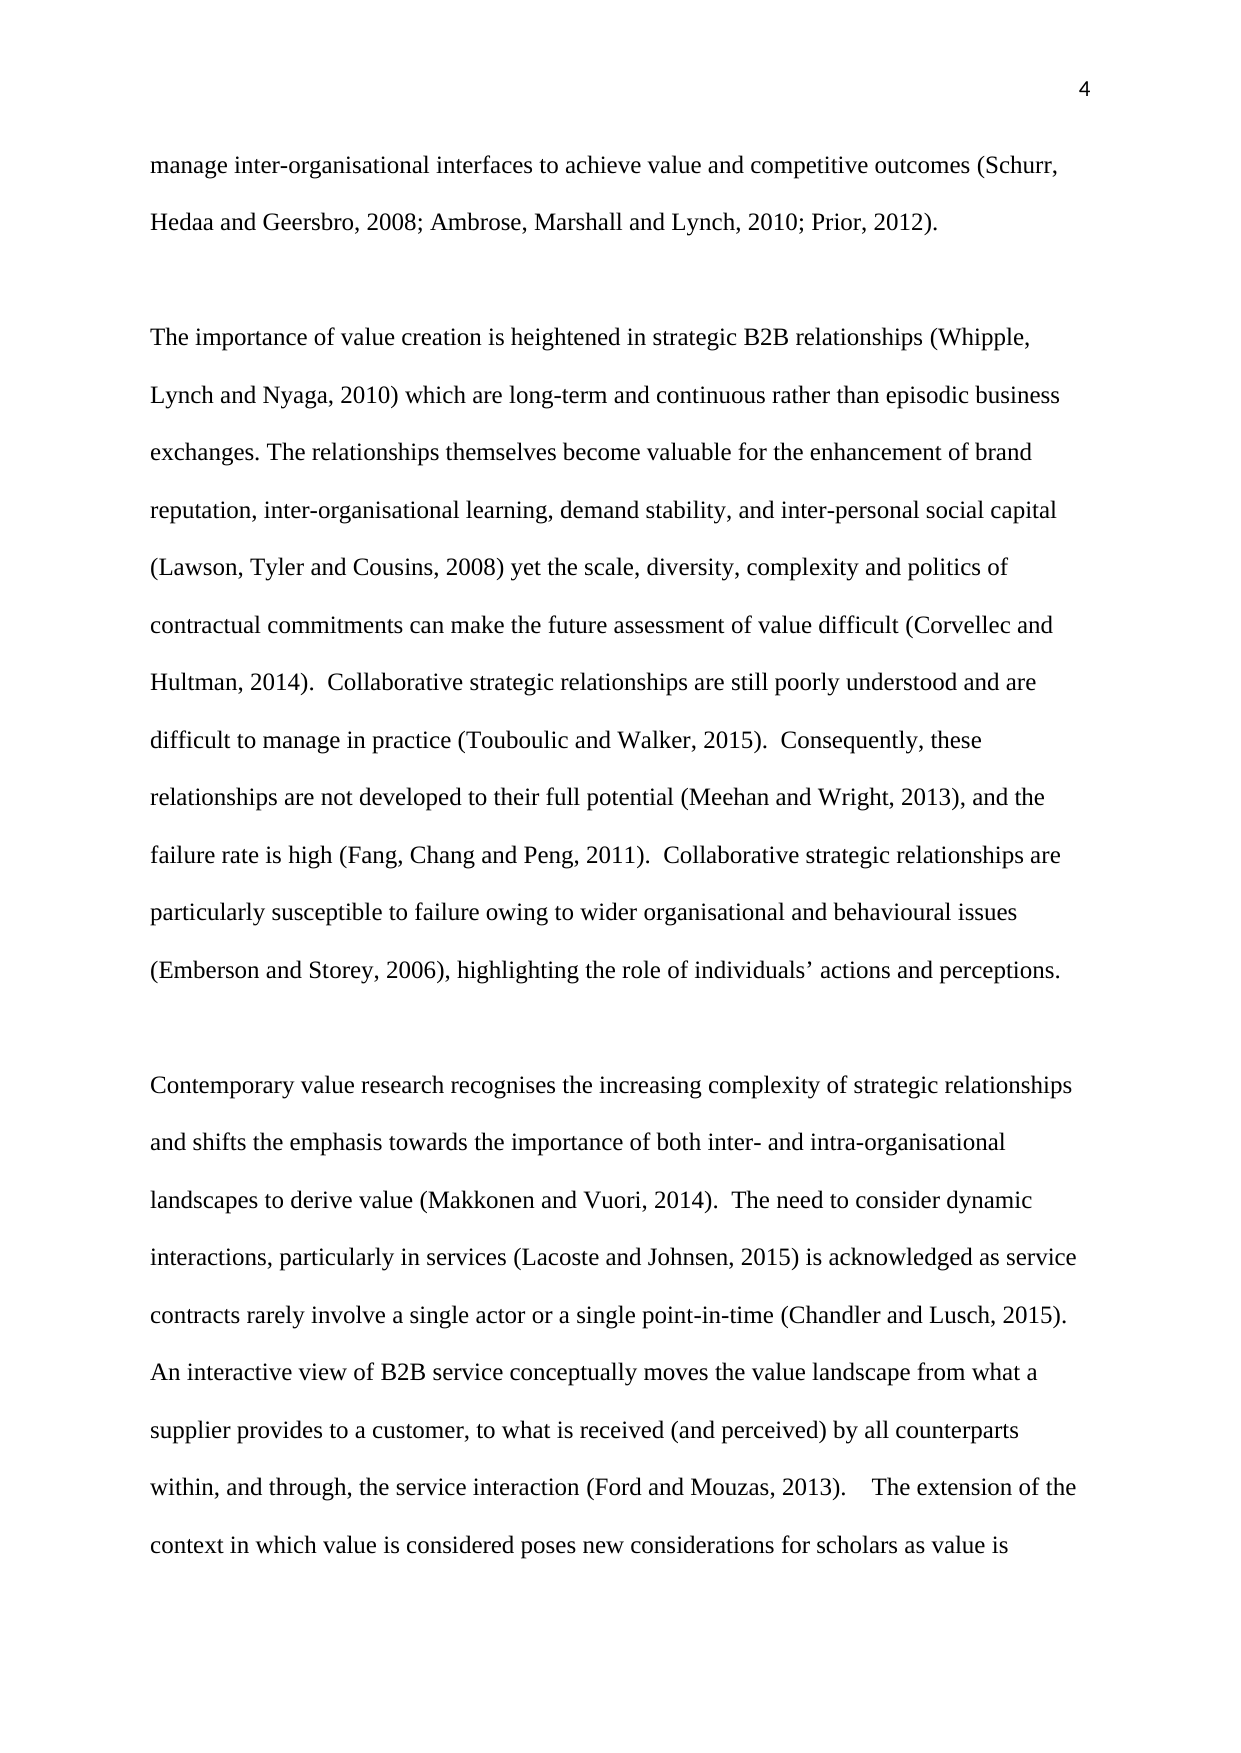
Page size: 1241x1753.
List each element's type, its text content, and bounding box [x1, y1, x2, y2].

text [150, 1070, 1090, 1559]
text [150, 150, 1090, 236]
text The importance of value creation is heightened in strategic B2B relationships (Whipple, Lynch and Nyaga, 2010) which are long-term and continuous rather than episodic business exchanges. The relationships themselves become valuable for the enhancement of brand reputation, inter-organisational learning, demand stability, and inter-personal social capital (Lawson, Tyler and Cousins, 2008) yet the scale, diversity, complexity and politics of contractual commitments can make the future assessment of value difficult (Corvellec and Hultman, 2014). Collaborative strategic relationships are still poorly understood and are difficult to manage in practice (Touboulic and Walker, 2015). Consequently, these relationships are not developed to their full potential (Meehan and Wright, 2013), and the failure rate is high (Fang, Chang and Peng, 2011). Collaborative strategic relationships are particularly susceptible to failure owing to wider organisational and behavioural issues (Emberson and Storey, 2006), highlighting the role of individuals’ actions and perceptions. [150, 322, 1090, 984]
